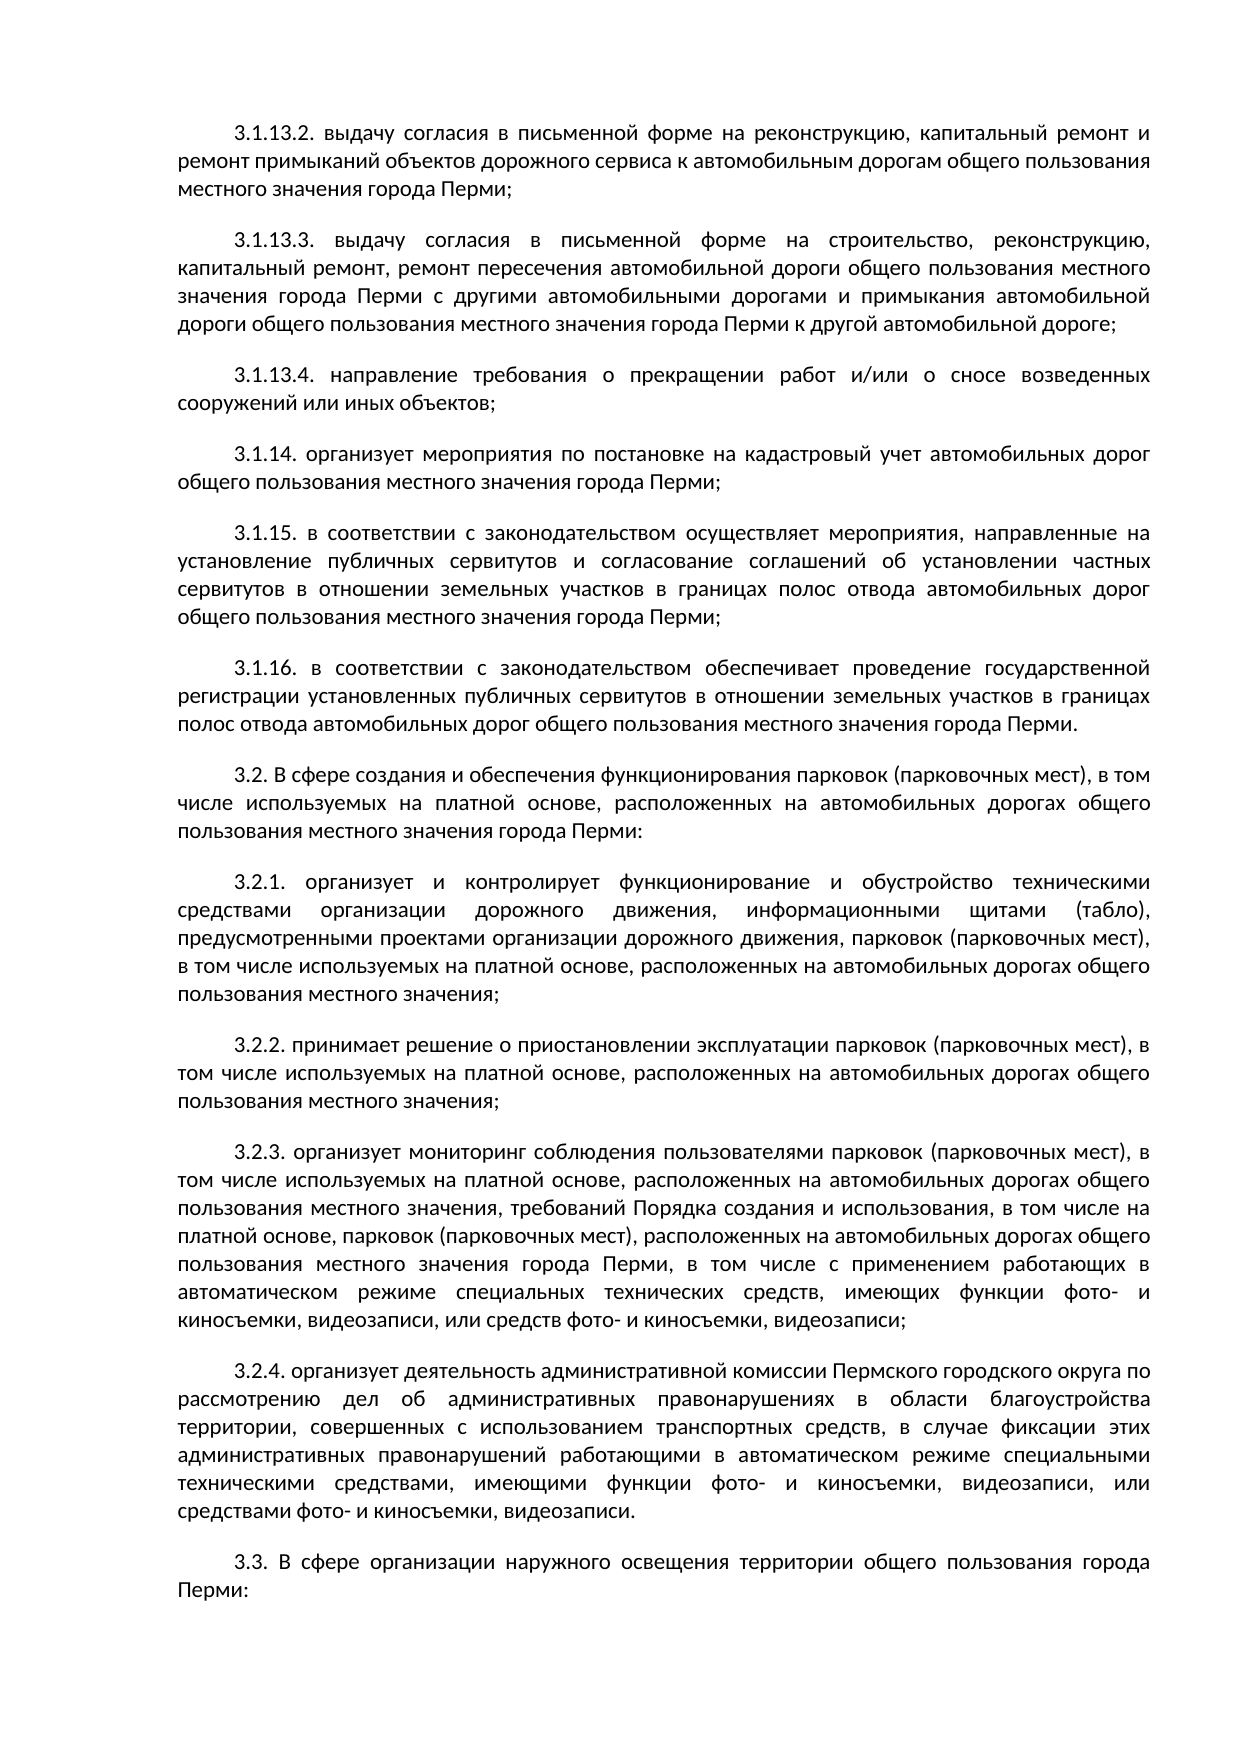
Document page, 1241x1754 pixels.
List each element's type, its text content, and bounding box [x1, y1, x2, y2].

text 3.2.4. организует деятельность административной комиссии Пермского городского округа по рассмотрению дел об административных правонарушениях в области благоустройства территории, совершенных с использованием транспортных средств, в случае фиксации этих административных правонарушений работающими в автоматическом режиме специальными техническими средствами, имеющими функции фото- и киносъемки, видеозаписи, или средствами фото- и киносъемки, видеозаписи. [177, 1356, 1152, 1524]
text 3.2.2. принимает решение о приостановлении эксплуатации парковок (парковочных мест), в том числе используемых на платной основе, расположенных на автомобильных дорогах общего пользования местного значения; [177, 1030, 1152, 1114]
text 3.1.13.2. выдачу согласия в письменной форме на реконструкцию, капитальный ремонт и ремонт примыканий объектов дорожного сервиса к автомобильным дорогам общего пользования местного значения города Перми; [177, 118, 1152, 202]
text 3.2. В сфере создания и обеспечения функционирования парковок (парковочных мест), в том числе используемых на платной основе, расположенных на автомобильных дорогах общего пользования местного значения города Перми: [177, 760, 1152, 844]
text 3.1.16. в соответствии с законодательством обеспечивает проведение государственной регистрации установленных публичных сервитутов в отношении земельных участков в границах полос отвода автомобильных дорог общего пользования местного значения города Перми. [177, 653, 1152, 737]
text 3.1.13.3. выдачу согласия в письменной форме на строительство, реконструкцию, капитальный ремонт, ремонт пересечения автомобильной дороги общего пользования местного значения города Перми с другими автомобильными дорогами и примыкания автомобильной дороги общего пользования местного значения города Перми к другой автомобильной дороге; [177, 225, 1152, 337]
text 3.2.1. организует и контролирует функционирование и обустройство техническими средствами организации дорожного движения, информационными щитами (табло), предусмотренными проектами организации дорожного движения, парковок (парковочных мест), в том числе используемых на платной основе, расположенных на автомобильных дорогах общего пользования местного значения; [177, 867, 1152, 1007]
text 3.3. В сфере организации наружного освещения территории общего пользования города Перми: [177, 1547, 1152, 1603]
text 3.1.14. организует мероприятия по постановке на кадастровый учет автомобильных дорог общего пользования местного значения города Перми; [177, 439, 1152, 495]
text 3.1.13.4. направление требования о прекращении работ и/или о сносе возведенных сооружений или иных объектов; [177, 360, 1152, 416]
text 3.1.15. в соответствии с законодательством осуществляет мероприятия, направленные на установление публичных сервитутов и согласование соглашений об установлении частных сервитутов в отношении земельных участков в границах полос отвода автомобильных дорог общего пользования местного значения города Перми; [177, 518, 1152, 630]
text 3.2.3. организует мониторинг соблюдения пользователями парковок (парковочных мест), в том числе используемых на платной основе, расположенных на автомобильных дорогах общего пользования местного значения, требований Порядка создания и использования, в том числе на платной основе, парковок (парковочных мест), расположенных на автомобильных дорогах общего пользования местного значения города Перми, в том числе с применением работающих в автоматическом режиме специальных технических средств, имеющих функции фото- и киносъемки, видеозаписи, или средств фото- и киносъемки, видеозаписи; [177, 1137, 1152, 1333]
